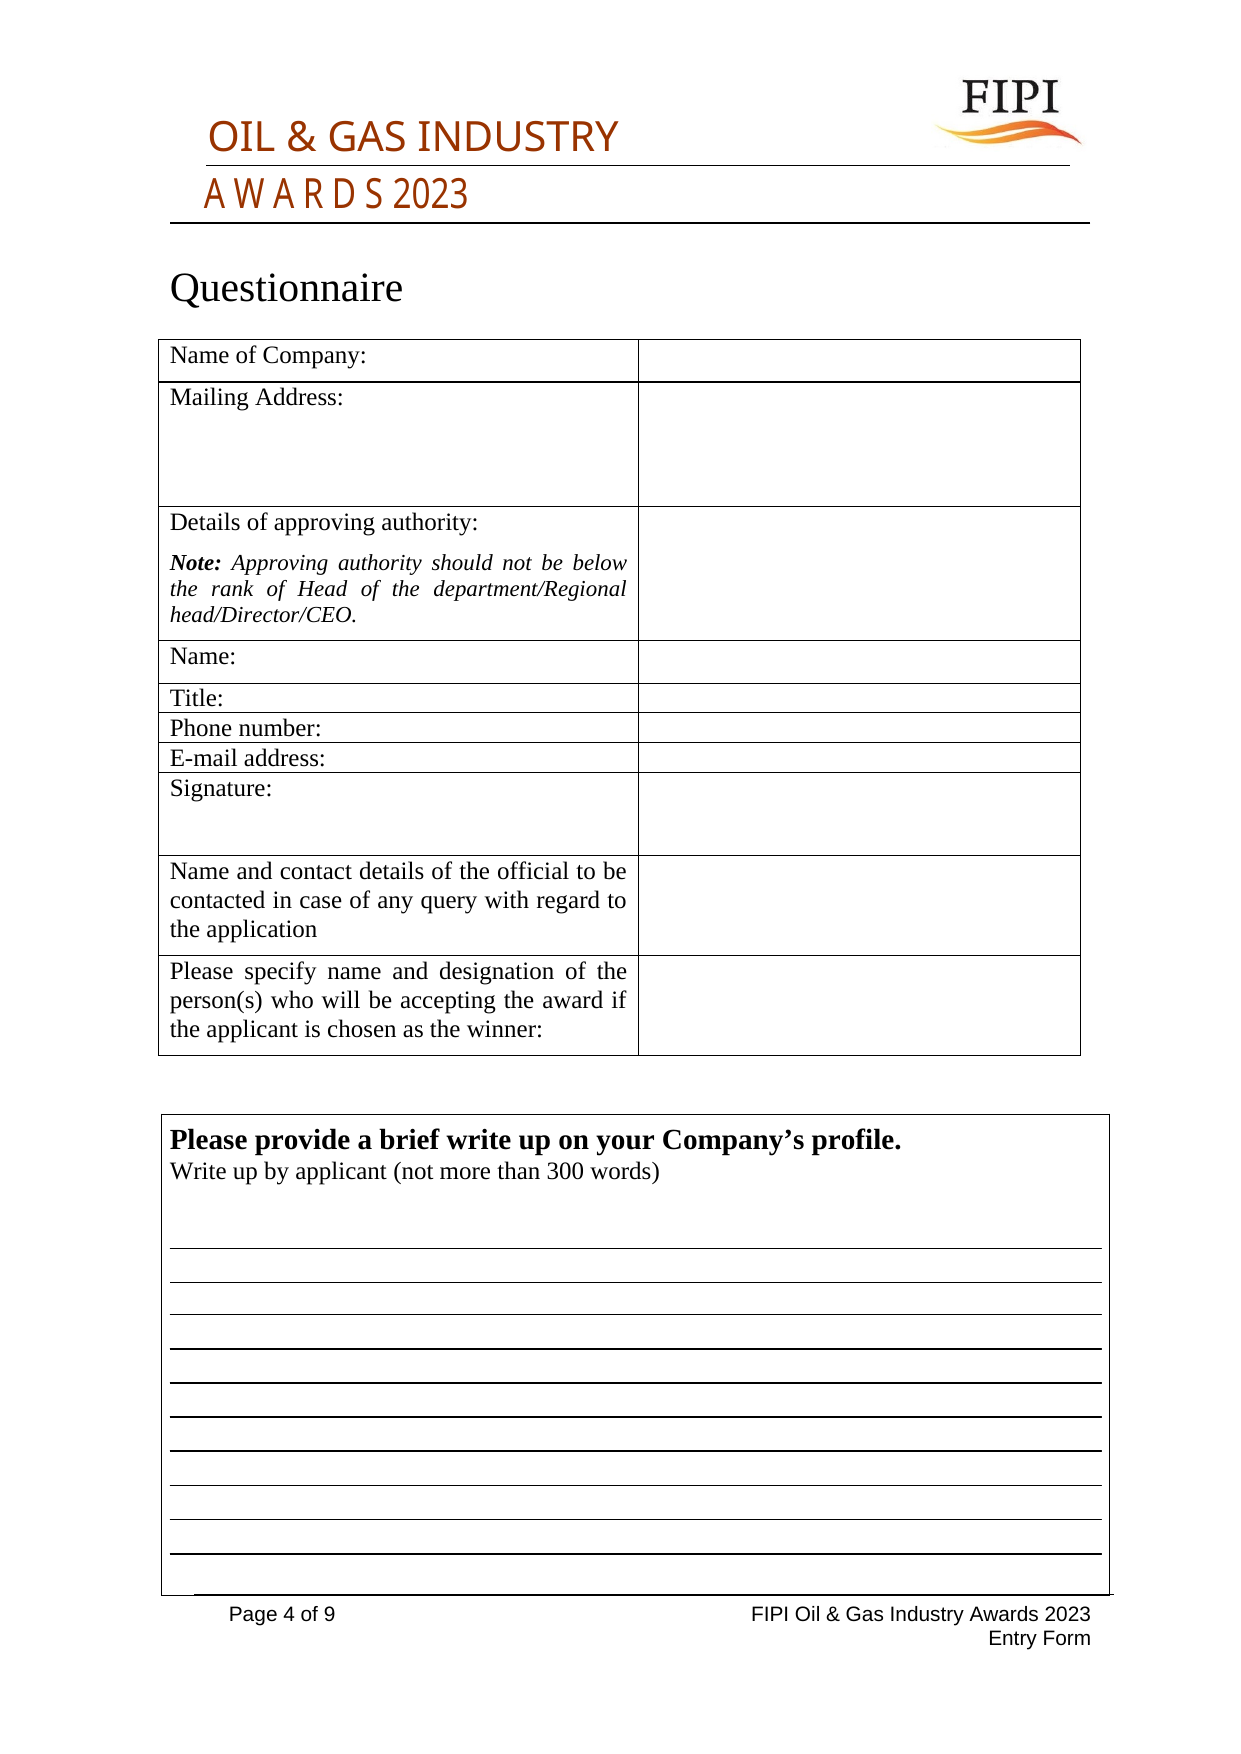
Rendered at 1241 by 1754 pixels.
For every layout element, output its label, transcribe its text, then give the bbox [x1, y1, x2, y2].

table_cell [639, 856, 1080, 955]
table_cell Signature: [159, 773, 638, 855]
table_cell Phone number: [159, 713, 638, 742]
table_cell Name and contact details of the official to be contacted in case of any query with regard to the application [159, 856, 638, 955]
table_cell [639, 743, 1080, 772]
table_cell [639, 641, 1080, 682]
table_cell Mailing Address: [159, 383, 638, 506]
table_header Please provide a brief write up on your Company’s profile. Write up by applicant (not more than 300 words) [162, 1115, 1109, 1595]
table_cell [639, 507, 1080, 640]
table_cell [639, 956, 1080, 1055]
table_cell [639, 713, 1080, 742]
text Questionnaire [169, 262, 1090, 310]
table_cell [639, 773, 1080, 855]
table_header [639, 340, 1080, 381]
table_cell Please specify name and designation of the person(s) who will be accepting the award if the applicant is chosen as the winner: [159, 956, 638, 1055]
table_cell E-mail address: [159, 743, 638, 772]
table_cell Details of approving authority: Note: Approving authority should not be below the rank of Head of the department/Regional head/Director/CEO. [159, 507, 638, 640]
table_header Name of Company: [159, 340, 638, 381]
table_cell [639, 383, 1080, 506]
table_cell Title: [159, 684, 638, 712]
table_cell Name: [159, 641, 638, 682]
picture [931, 75, 1088, 152]
table_cell [639, 684, 1080, 712]
